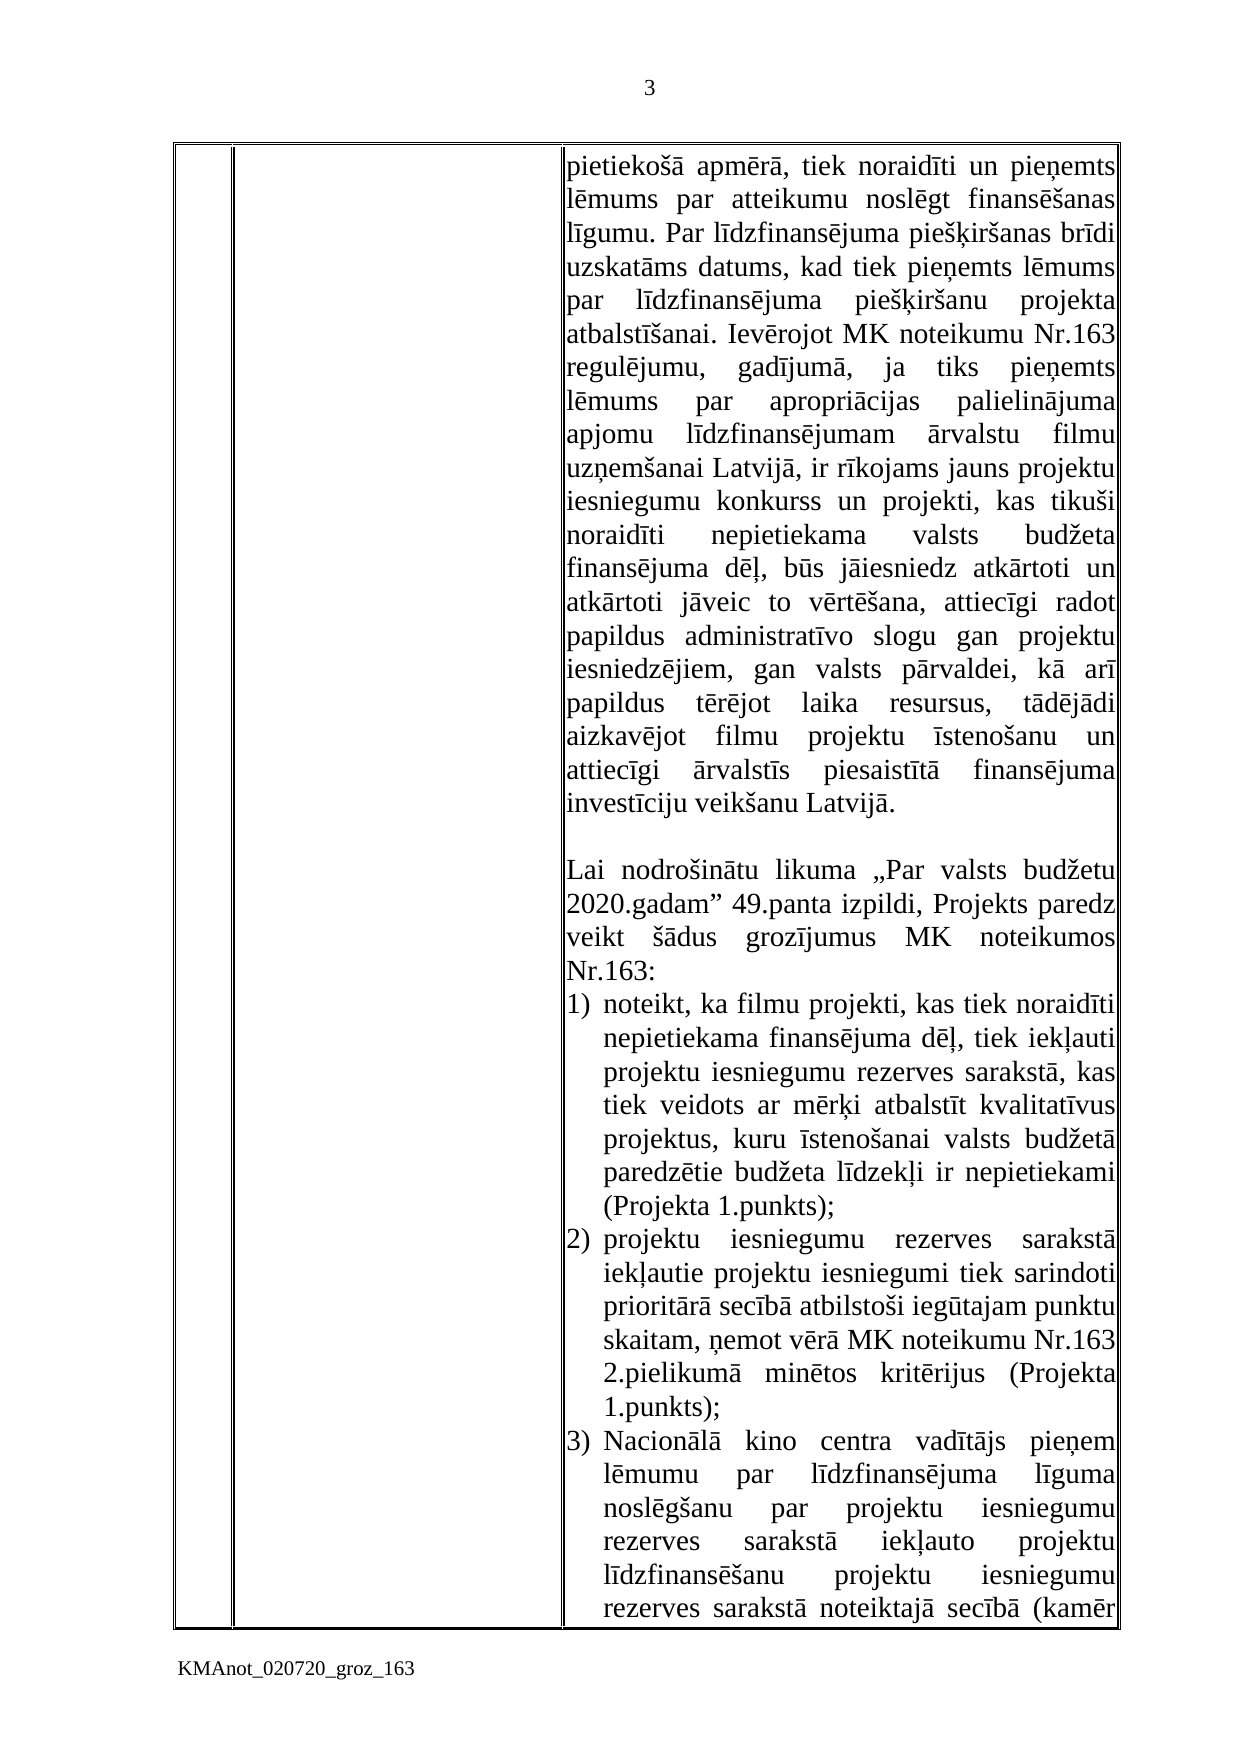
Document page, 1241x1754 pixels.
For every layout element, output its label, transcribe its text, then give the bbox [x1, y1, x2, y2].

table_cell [233, 143, 563, 1627]
table_cell 2. [174, 143, 233, 1627]
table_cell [563, 145, 1117, 1627]
